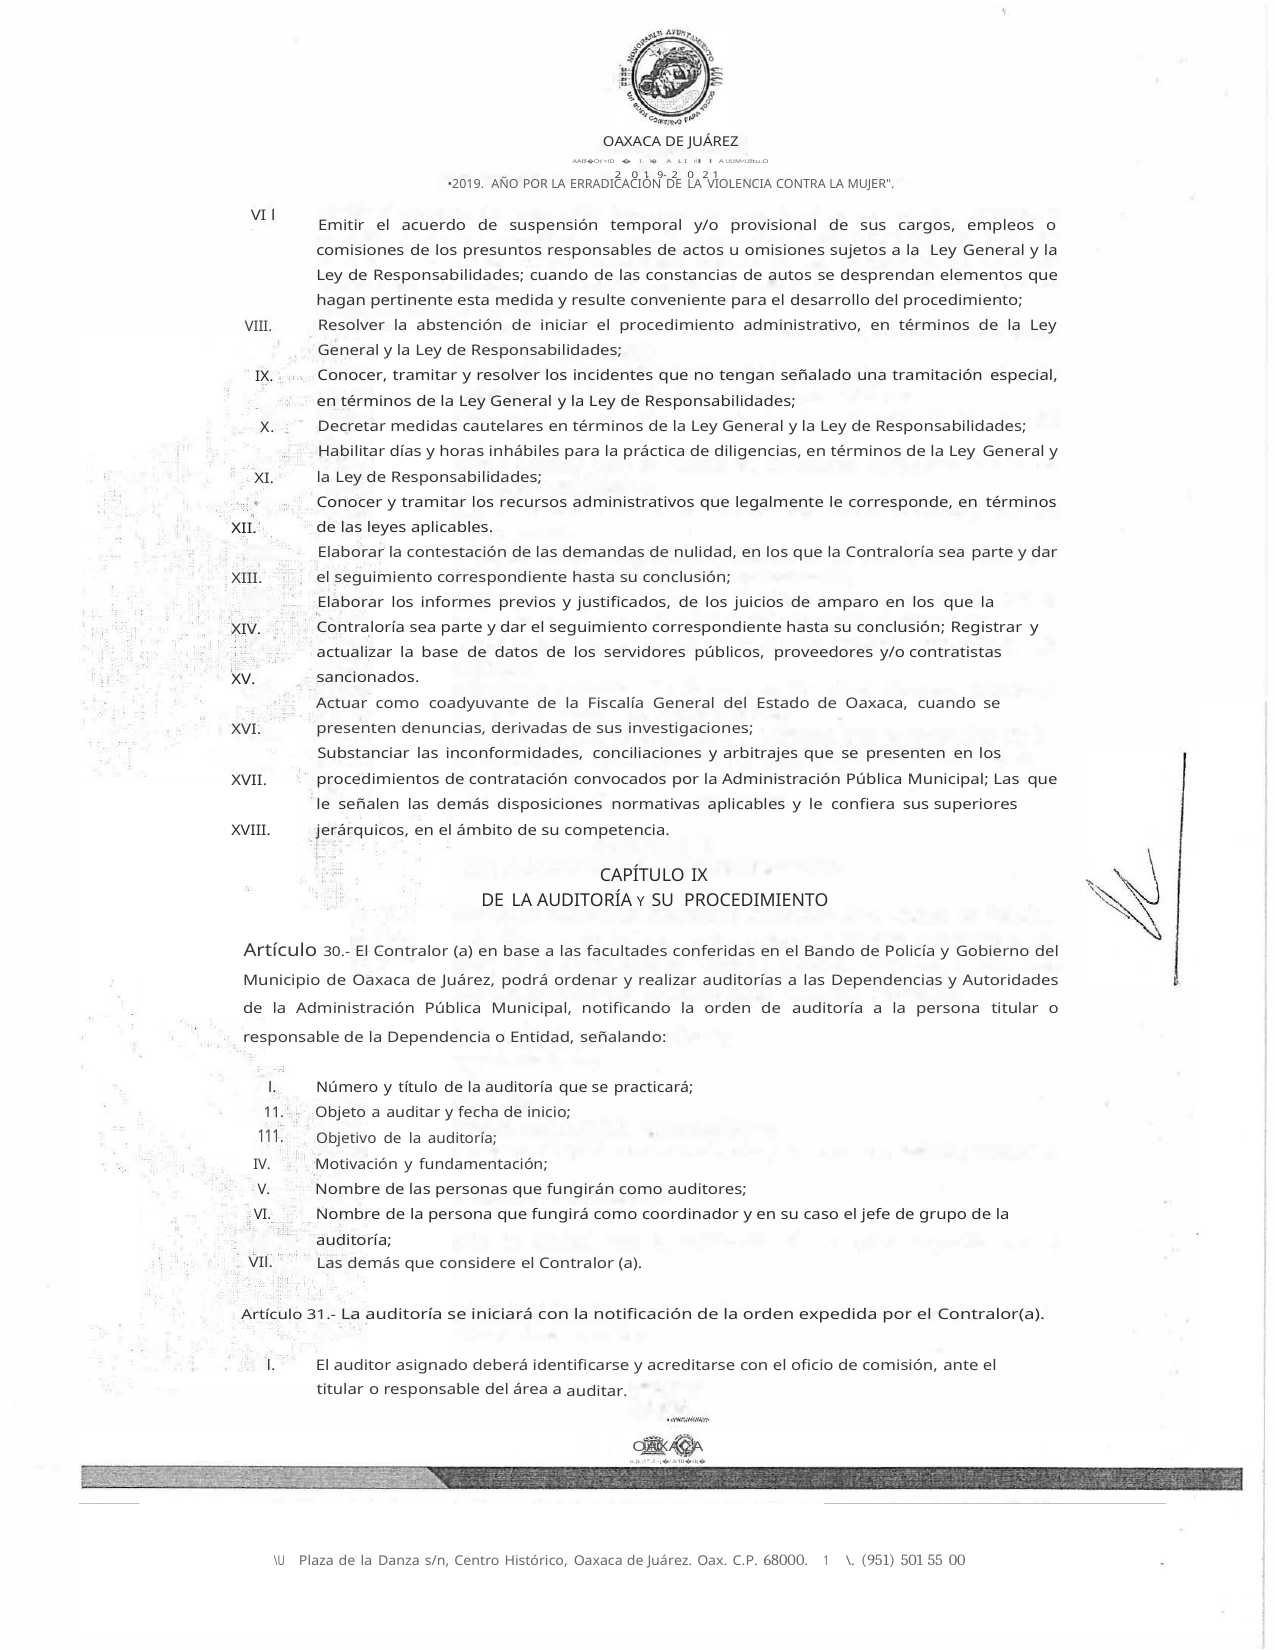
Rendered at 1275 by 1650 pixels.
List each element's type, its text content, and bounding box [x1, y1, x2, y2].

text 11. Objeto a auditar y fecha de inicio; [263, 1102, 1096, 1122]
text 111. Objetivo de la auditoría; [257, 1124, 1096, 1149]
text l. El auditor asignado deberá identificarse y acreditarse con el oficio de comisión, ante el titular o responsable del área a auditar. [266, 1355, 1045, 1400]
text l. Número y título de la auditoría que se practicará; [268, 1077, 1096, 1097]
text Conocer y tramitar los recursos administrativos que legalmente le corresponde, en términos de las leyes aplicables. [316, 492, 1057, 537]
text Decretar medidas cautelares en términos de la Ley General y la Ley de Responsabilidades; [317, 416, 1057, 436]
text CAPÍTULO IX [401, 862, 906, 887]
text AAlll�Ot'<!D2�01.1\i�9-A2L I0Hl2l1A UUM<Ulltu.O [435, 150, 906, 167]
text Artículo 31.- La auditoría se iniciará con la notificación de la orden expedida por el Contralor(a). [241, 1304, 1056, 1323]
text Emitir el acuerdo de suspensión temporal y/o provisional de sus cargos, empleos o comisiones de los presuntos responsables de actos u omisiones sujetos a la Ley General y la Ley de Responsabilidades; cuando de las constancias de autos se desprendan elementos que hagan pertinente esta medida y resulte conveniente para el desarrollo del procedimiento; [316, 214, 1058, 309]
list Motivación y fundamentación; [253, 1154, 1096, 1174]
text VIII. IX. [244, 316, 280, 386]
text DE LA AUDITORÍA Y SU PROCEDIMIENTO [404, 888, 906, 912]
picture [0, 0, 1275, 1649]
text Habilitar días y horas inhábiles para la práctica de diligencias, en términos de la Ley General y la Ley de Responsabilidades; [316, 441, 1058, 486]
text Conocer, tramitar y resolver los incidentes que no tengan señalado una tramitación especial, en términos de la Ley General y la Ley de Responsabilidades; [316, 365, 1058, 410]
text VIl. Las demás que considere el Contralor (a). [248, 1255, 1096, 1272]
text Actuar como coadyuvante de la Fiscalía General del Estado de Oaxaca, cuando se presenten denuncias, derivadas de sus investigaciones; [316, 692, 1067, 738]
text VI l . [251, 205, 281, 232]
text X. [260, 417, 281, 437]
text Elaborar los informes previos y justificados, de los juicios de amparo en los que la Contraloría sea parte y dar el seguimiento correspondiente hasta su conclusión; Registrar y actualizar la base de datos de los servidores públicos, proveedores y/o contratistas sancionados. [316, 592, 1067, 687]
text Resolver la abstención de iniciar el procedimiento administrativo, en términos de la Ley General y la Ley de Responsabilidades; [317, 315, 1058, 359]
text \U Plaza de la Danza s/n, Centro Histórico, Oaxaca de Juárez. Oax. C.P. 68000. 1 \. (951) 501 55 00 [274, 1551, 1096, 1569]
text Substanciar las inconformidades, conciliaciones y arbitrajes que se presenten en los procedimientos de contratación convocados por la Administración Pública Municipal; Las que le señalen las demás disposiciones normativas aplicables y le confiera sus superiores jerárquicos, en el ámbito de su competencia. [316, 743, 1057, 839]
text Elaborar la contestación de las demandas de nulidad, en los que la Contraloría sea parte y dar el seguimiento correspondiente hasta su conclusión; [316, 542, 1057, 586]
text OAXACA [280, 1437, 1055, 1455]
text Artículo 30.- El Contralor (a) en base a las facultades conferidas en el Bando de Policía y Gobierno del Municipio de Oaxaca de Juárez, podrá ordenar y realizar auditorías a las Dependencias y Autoridades de la Administración Pública Municipal, notificando la orden de auditoría a la persona titular o responsable de la Dependencia o Entidad, señalando: [243, 937, 1059, 1046]
text XI. XII. XIII. XIV. XV. XVI. XVII. XVIII. [231, 467, 281, 839]
list Nombre de la persona que fungirá como coordinador y en su caso el jefe de grupo de la auditoría; [253, 1204, 1057, 1249]
list Nombre de las personas que fungirán como auditores; [257, 1179, 1096, 1198]
text •2019. AÑO POR LA ERRADICACIÓN DE LA VIOLENCIA CONTRA LA MUJER". [436, 175, 906, 192]
text OAXACA DE JUÁREZ [435, 134, 906, 150]
